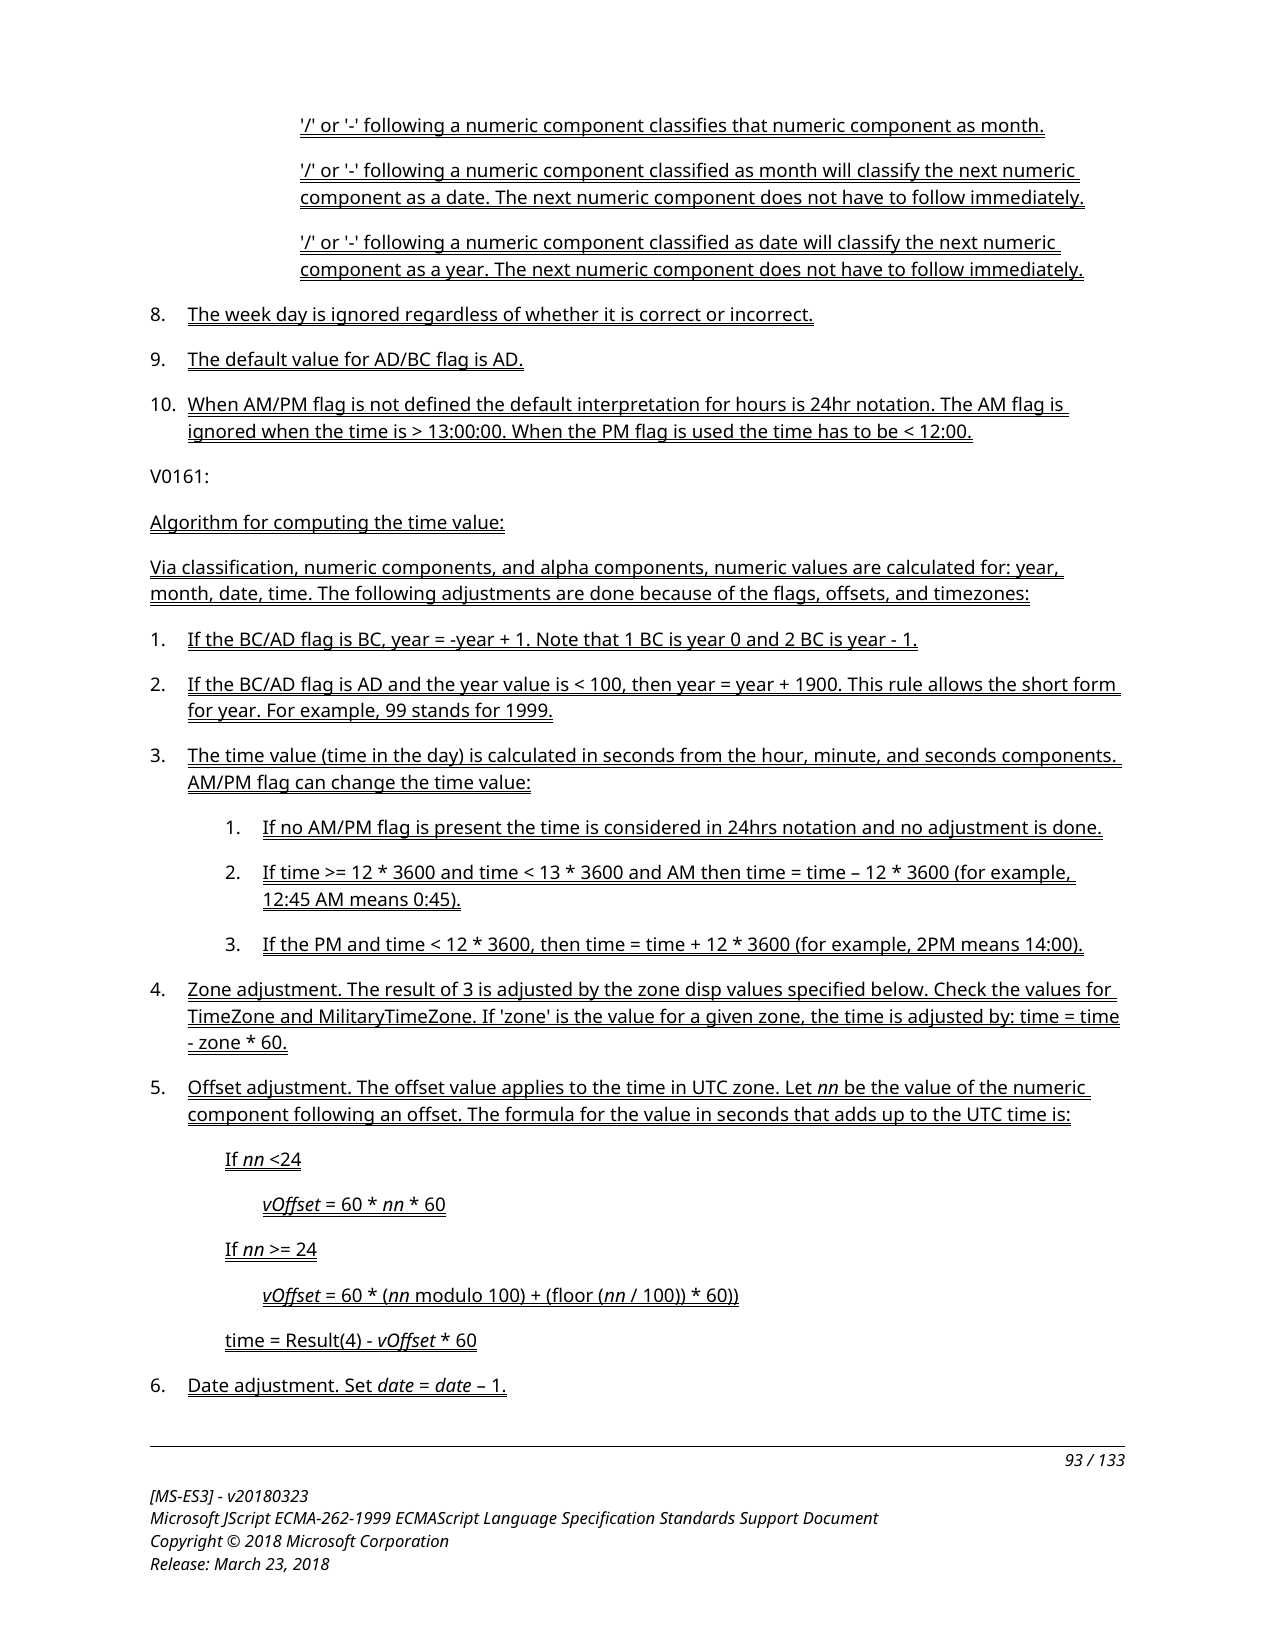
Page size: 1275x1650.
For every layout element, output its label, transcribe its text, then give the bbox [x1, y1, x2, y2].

list If the BC/AD flag is AD and the year value is < 100, then year = year + 1900. This rule allows the short form for year. For example, 99 stands for 1999. [150, 671, 1124, 723]
text If nn <24 [225, 1146, 1124, 1172]
list The default value for AD/BC flag is AD. [150, 346, 1124, 372]
list The time value (time in the day) is calculated in seconds from the hour, minute, and seconds components. AM/PM flag can change the time value: [150, 743, 1124, 795]
list Zone adjustment. The result of 3 is adjusted by the zone disp values specified below. Check the values for TimeZone and MilitaryTimeZone. If 'zone' is the value for a given zone, the time is adjusted by: time = time - zone * 60. [150, 977, 1124, 1055]
list If time >= 12 * 3600 and time < 13 * 3600 and AM then time = time – 12 * 3600 (for example, 12:45 AM means 0:45). [225, 860, 1124, 912]
text vOffset = 60 * nn * 60 [262, 1192, 1124, 1217]
list Date adjustment. Set date = date – 1. [150, 1372, 1124, 1398]
text vOffset = 60 * (nn modulo 100) + (floor (nn / 100)) * 60)) [262, 1282, 1075, 1307]
list Offset adjustment. The offset value applies to the time in UTC zone. Let nn be the value of the numeric component following an offset. The formula for the value in seconds that adds up to the UTC time is: [150, 1075, 1124, 1127]
text If nn >= 24 [225, 1237, 1075, 1262]
text V0161: [150, 463, 1124, 489]
list If the PM and time < 12 * 3600, then time = time + 12 * 3600 (for example, 2PM means 14:00). [225, 931, 1124, 957]
text time = Result(4) - vOffset * 60 [225, 1327, 1124, 1353]
list When AM/PM flag is not defined the default interpretation for hours is 24hr notation. The AM flag is ignored when the time is > 13:00:00. When the PM flag is used the time has to be < 12:00. [150, 391, 1124, 443]
list The week day is ignored regardless of whether it is correct or incorrect. [150, 301, 1098, 327]
list '/' or '-' following a numeric component classified as date will classify the next numeric component as a year. The next numeric component does not have to follow immediately. [300, 229, 1098, 281]
text Algorithm for computing the time value: [150, 509, 1124, 534]
list If the BC/AD flag is BC, year = -year + 1. Note that 1 BC is year 0 and 2 BC is year - 1. [150, 626, 1124, 651]
text Via classification, numeric components, and alpha components, numeric values are calculated for: year, month, date, time. The following adjustments are done because of the flags, offsets, and timezones: [150, 554, 1124, 606]
list '/' or '-' following a numeric component classifies that numeric component as month. [300, 112, 1124, 138]
list If no AM/PM flag is present the time is considered in 24hrs notation and no adjustment is done. [225, 814, 1124, 840]
list '/' or '-' following a numeric component classified as month will classify the next numeric component as a date. The next numeric component does not have to follow immediately. [300, 158, 1124, 210]
